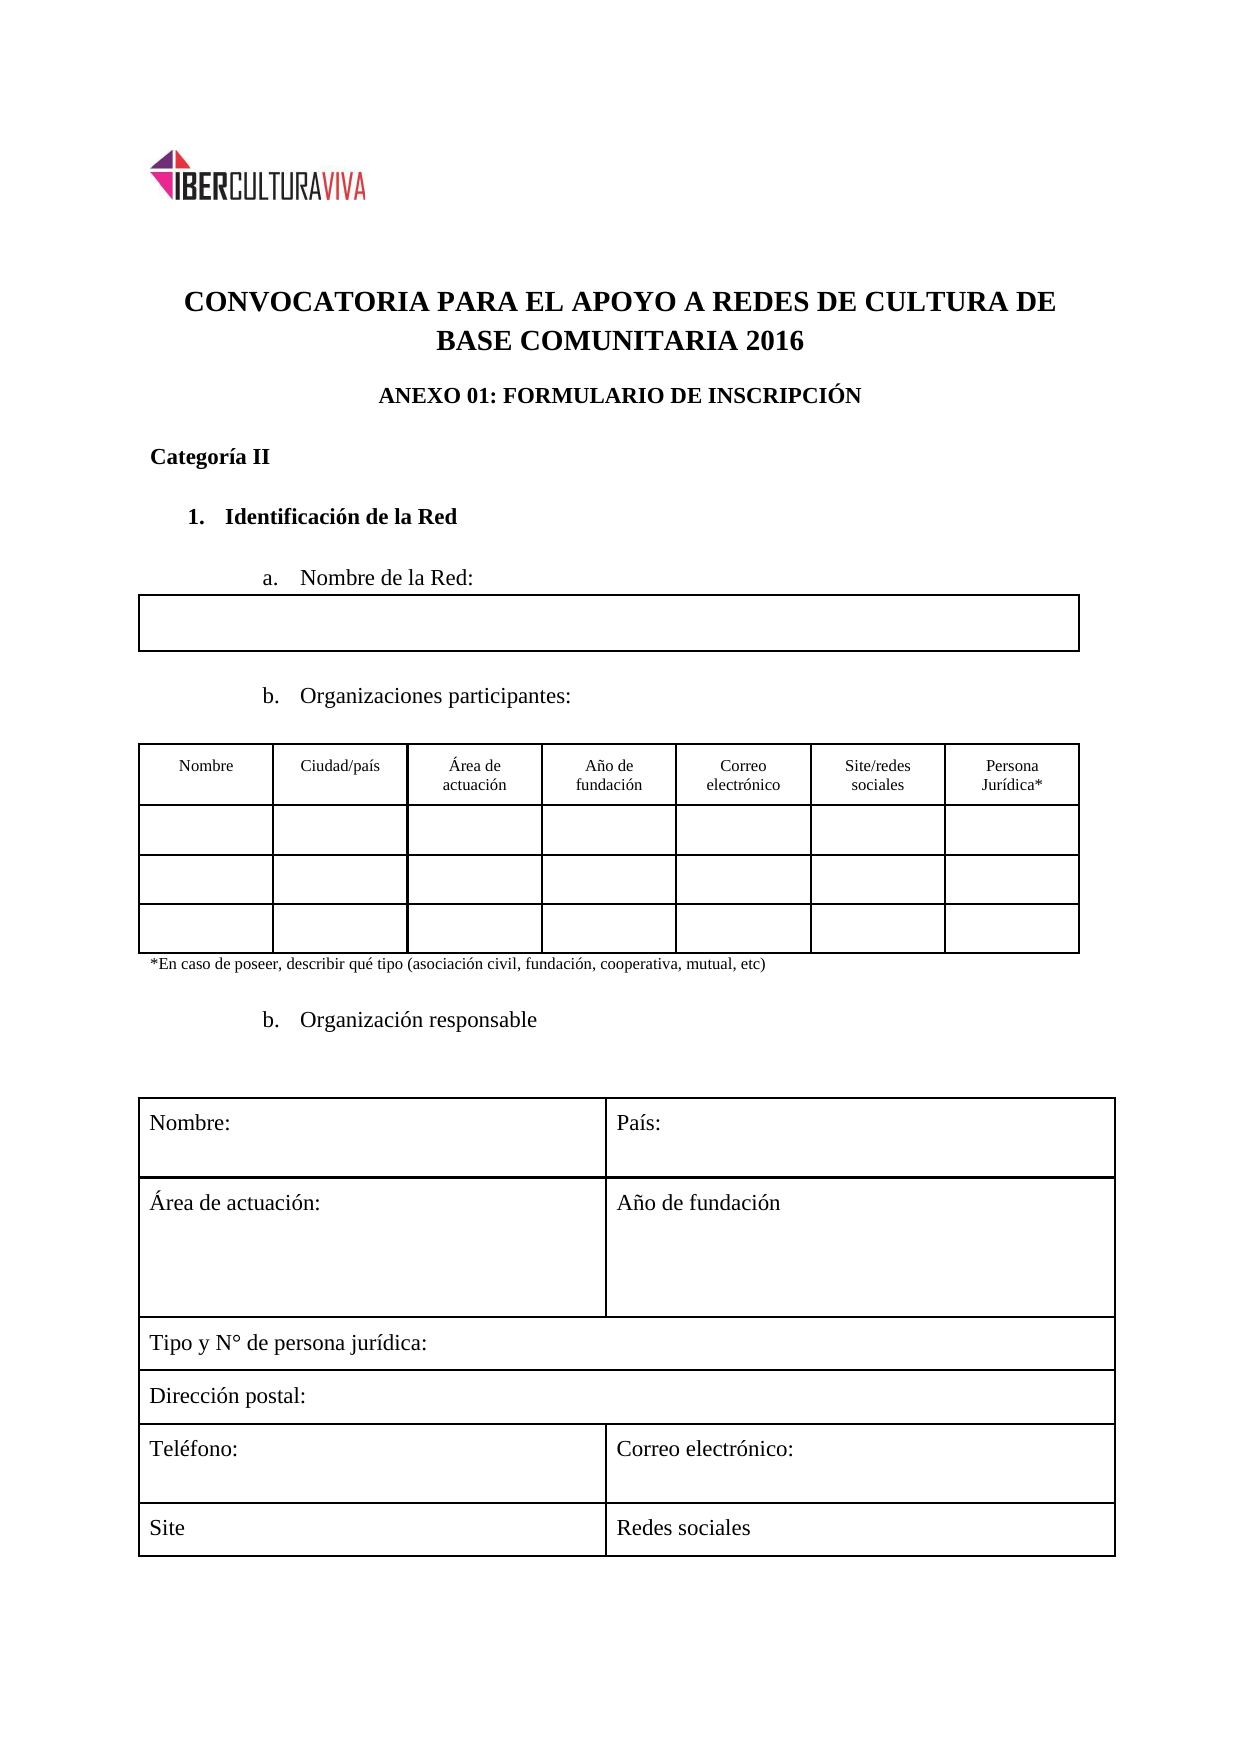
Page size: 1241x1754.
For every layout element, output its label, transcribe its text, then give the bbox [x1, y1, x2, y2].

table_cell Teléfono: [140, 1425, 605, 1502]
table_cell [543, 806, 675, 853]
table_cell [543, 905, 675, 952]
table_cell [140, 856, 272, 903]
table_cell [677, 806, 810, 853]
table_cell Site [140, 1504, 605, 1555]
list Organizaciones participantes: [262, 682, 1090, 709]
table_cell [409, 806, 541, 853]
table_cell [677, 905, 810, 952]
table_cell [409, 905, 541, 952]
table_header Site/redes sociales [812, 745, 944, 804]
list Nombre de la Red: [262, 564, 1090, 590]
table_header Nombre: [140, 1099, 605, 1176]
table_cell Tipo y N° de persona jurídica: [140, 1318, 1114, 1369]
table_cell [946, 806, 1078, 853]
list Identificación de la Red [187, 503, 1090, 530]
table_header País: [607, 1099, 1114, 1176]
table_cell [140, 905, 272, 952]
text CONVOCATORIA PARA EL APOYO A REDES DE CULTURA DE BASE COMUNITARIA 2016 [150, 284, 1090, 357]
table_header Área de actuación [409, 745, 541, 804]
table_cell Correo electrónico: [607, 1425, 1114, 1502]
text ANEXO 01: FORMULARIO DE INSCRIPCIÓN [150, 382, 1090, 409]
table_cell [946, 905, 1078, 952]
table_cell [543, 856, 675, 903]
table_cell [812, 806, 944, 853]
text Categoría II [150, 443, 1090, 469]
table_cell Año de fundación [607, 1179, 1114, 1316]
table_header Ciudad/país [274, 745, 406, 804]
table_cell [812, 856, 944, 903]
picture [150, 150, 365, 200]
table_cell [409, 856, 541, 903]
table_cell Dirección postal: [140, 1371, 1114, 1422]
table_cell [812, 905, 944, 952]
table_cell [946, 856, 1078, 903]
table_header Año de fundación [543, 745, 675, 804]
table_cell Redes sociales [607, 1504, 1114, 1555]
table_header Correo electrónico [677, 745, 810, 804]
table_header Persona Jurídica* [946, 745, 1078, 804]
list Organización responsable [262, 1006, 1090, 1033]
table_cell [677, 856, 810, 903]
table_cell [274, 806, 406, 853]
table_cell [274, 856, 406, 903]
table_cell Área de actuación: [140, 1179, 605, 1316]
table_header Nombre [140, 745, 272, 804]
table_cell [274, 905, 406, 952]
table_cell [140, 806, 272, 853]
text *En caso de poseer, describir qué tipo (asociación civil, fundación, cooperativa, mutual, etc) [150, 954, 1090, 973]
table_header [140, 596, 1078, 650]
